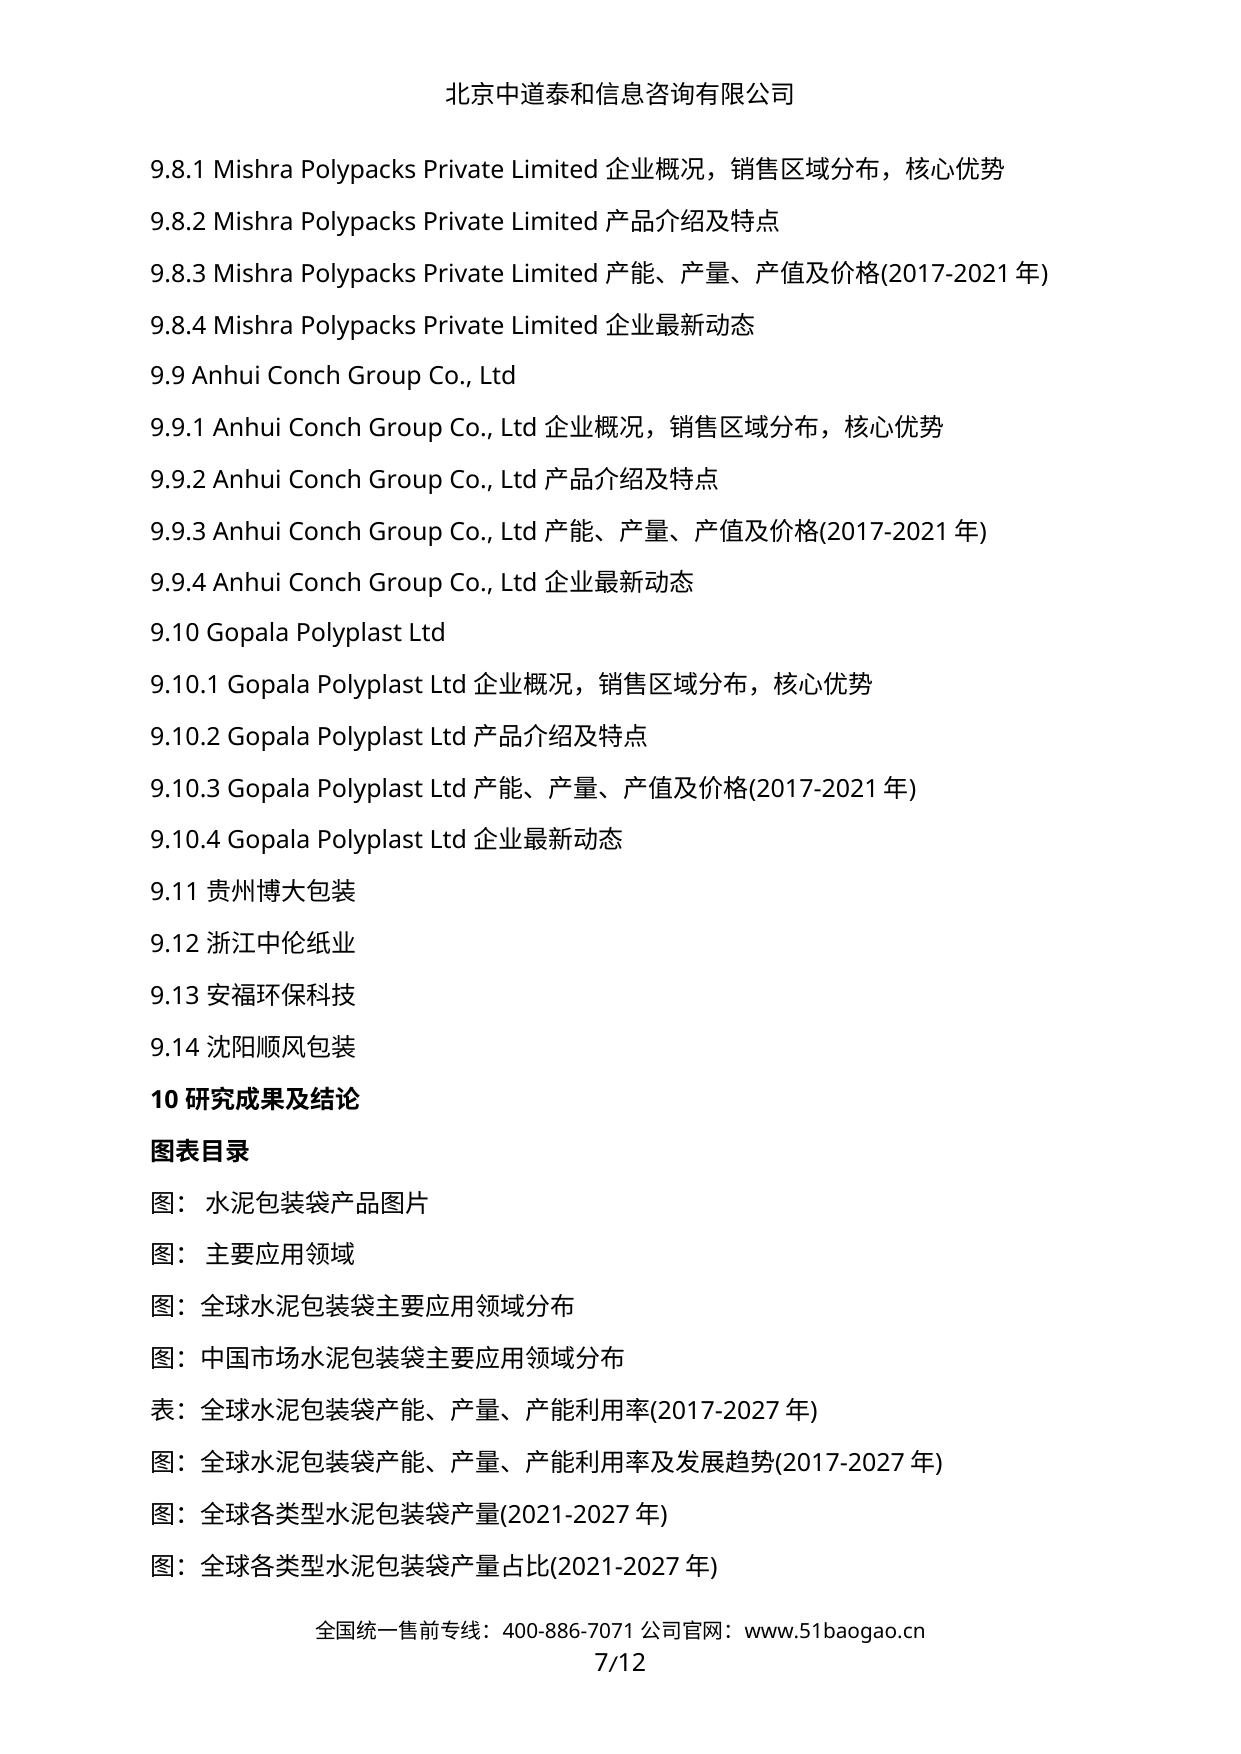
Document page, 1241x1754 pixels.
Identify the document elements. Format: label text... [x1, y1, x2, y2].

text 图： 主要应用领域 [150, 1235, 1090, 1271]
text 9.8.1 Mishra Polypacks Private Limited 企业概况，销售区域分布，核心优势 [150, 150, 1090, 186]
text 9.10.3 Gopala Polyplast Ltd 产能、产量、产值及价格(2017-2021年) [150, 768, 1090, 804]
text 表：全球水泥包装袋产能、产量、产能利用率(2017-2027年) [150, 1391, 1090, 1427]
text 9.9.1 Anhui Conch Group Co., Ltd 企业概况，销售区域分布，核心优势 [150, 407, 1090, 443]
text 图：全球水泥包装袋产能、产量、产能利用率及发展趋势(2017-2027年) [150, 1442, 1090, 1479]
text 9.12 浙江中伦纸业 [150, 924, 1090, 960]
text 9.11 贵州博大包装 [150, 872, 1090, 908]
text 9.9.3 Anhui Conch Group Co., Ltd 产能、产量、产值及价格(2017-2021年) [150, 511, 1090, 547]
text 图：全球各类型水泥包装袋产量占比(2021-2027年) [150, 1546, 1090, 1582]
text 9.10.1 Gopala Polyplast Ltd 企业概况，销售区域分布，核心优势 [150, 664, 1090, 701]
text 9.10 Gopala Polyplast Ltd [150, 615, 1090, 649]
text 9.9 Anhui Conch Group Co., Ltd [150, 357, 1090, 392]
text 9.10.4 Gopala Polyplast Ltd 企业最新动态 [150, 820, 1090, 856]
text 图：全球各类型水泥包装袋产量(2021-2027年) [150, 1494, 1090, 1531]
text 9.9.2 Anhui Conch Group Co., Ltd 产品介绍及特点 [150, 459, 1090, 495]
text 图： 水泥包装袋产品图片 [150, 1183, 1090, 1219]
text 图：全球水泥包装袋主要应用领域分布 [150, 1287, 1090, 1323]
text 图：中国市场水泥包装袋主要应用领域分布 [150, 1339, 1090, 1375]
text 9.8.4 Mishra Polypacks Private Limited 企业最新动态 [150, 306, 1090, 342]
text 10 研究成果及结论 [150, 1079, 1090, 1116]
text 图表目录 [150, 1131, 1090, 1167]
text 9.14 沈阳顺风包装 [150, 1027, 1090, 1064]
text 9.9.4 Anhui Conch Group Co., Ltd 企业最新动态 [150, 563, 1090, 599]
text 9.8.3 Mishra Polypacks Private Limited 产能、产量、产值及价格(2017-2021年) [150, 254, 1090, 290]
text 9.10.2 Gopala Polyplast Ltd 产品介绍及特点 [150, 716, 1090, 752]
text 9.13 安福环保科技 [150, 976, 1090, 1012]
text 9.8.2 Mishra Polypacks Private Limited 产品介绍及特点 [150, 202, 1090, 238]
